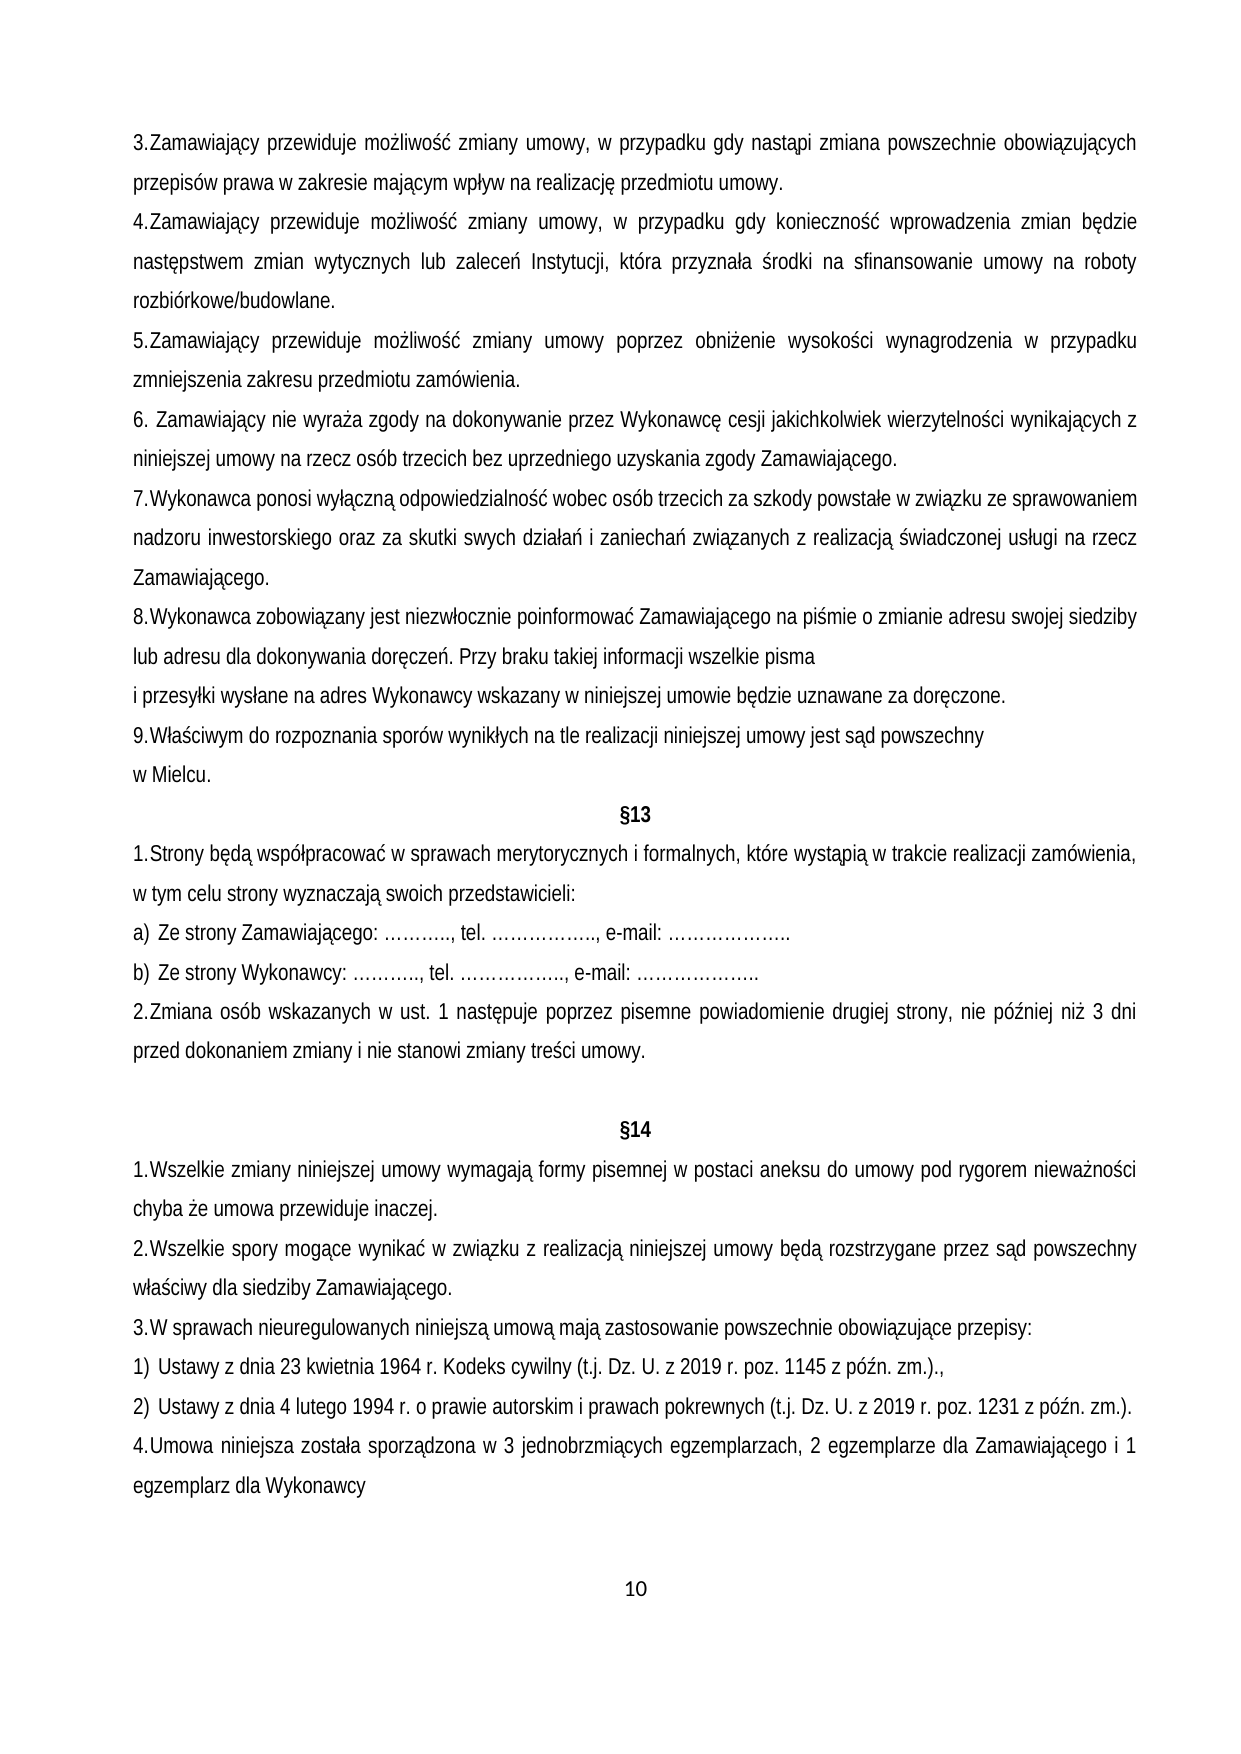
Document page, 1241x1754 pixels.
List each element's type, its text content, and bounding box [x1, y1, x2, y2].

text w Mielcu. [133, 761, 1138, 787]
text 1. Wszelkie zmiany niniejszej umowy wymagają formy pisemnej w postaci aneksu do umowy pod rygorem nieważności chyba że umowa przewiduje inaczej. [133, 1156, 1138, 1222]
text 3. W sprawach nieuregulowanych niniejszą umową mają zastosowanie powszechnie obowiązujące przepisy: [133, 1314, 1138, 1340]
text 4. Zamawiający przewiduje możliwość zmiany umowy, w przypadku gdy konieczność wprowadzenia zmian będzie następstwem zmian wytycznych lub zaleceń Instytucji, która przyznała środki na sfinansowanie umowy na roboty rozbiórkowe/budowlane. [133, 208, 1138, 314]
text i przesyłki wysłane na adres Wykonawcy wskazany w niniejszej umowie będzie uznawane za doręczone. [133, 682, 1138, 708]
text 6. Zamawiający nie wyraża zgody na dokonywanie przez Wykonawcę cesji jakichkolwiek wierzytelności wynikających z niniejszej umowy na rzecz osób trzecich bez uprzedniego uzyskania zgody Zamawiającego. [133, 406, 1138, 472]
text 2. Wszelkie spory mogące wynikać w związku z realizacją niniejszej umowy będą rozstrzygane przez sąd powszechny właściwy dla siedziby Zamawiającego. [133, 1235, 1138, 1301]
text §14 [133, 1116, 1138, 1143]
text 2) Ustawy z dnia 4 lutego 1994 r. o prawie autorskim i prawach pokrewnych (t.j. Dz. U. z 2019 r. poz. 1231 z późn. zm.). [133, 1393, 1138, 1419]
text 7. Wykonawca ponosi wyłączną odpowiedzialność wobec osób trzecich za szkody powstałe w związku ze sprawowaniem nadzoru inwestorskiego oraz za skutki swych działań i zaniechań związanych z realizacją świadczonej usługi na rzecz Zamawiającego. [133, 485, 1138, 590]
text 1. Strony będą współpracować w sprawach merytorycznych i formalnych, które wystąpią w trakcie realizacji zamówienia, w tym celu strony wyznaczają swoich przedstawicieli: [133, 840, 1138, 906]
text a) Ze strony Zamawiającego: ……….., tel. …………….., e-mail: ……………….. [133, 919, 1138, 945]
text §13 [133, 801, 1138, 827]
text 3. Zamawiający przewiduje możliwość zmiany umowy, w przypadku gdy nastąpi zmiana powszechnie obowiązujących przepisów prawa w zakresie mającym wpływ na realizację przedmiotu umowy. [133, 129, 1138, 195]
text 8. Wykonawca zobowiązany jest niezwłocznie poinformować Zamawiającego na piśmie o zmianie adresu swojej siedziby lub adresu dla dokonywania doręczeń. Przy braku takiej informacji wszelkie pisma [133, 603, 1138, 669]
text 1) Ustawy z dnia 23 kwietnia 1964 r. Kodeks cywilny (t.j. Dz. U. z 2019 r. poz. 1145 z późn. zm.)., [133, 1353, 1138, 1379]
text 9. Właściwym do rozpoznania sporów wynikłych na tle realizacji niniejszej umowy jest sąd powszechny [133, 722, 1138, 748]
text 2. Zmiana osób wskazanych w ust. 1 następuje poprzez pisemne powiadomienie drugiej strony, nie później niż 3 dni przed dokonaniem zmiany i nie stanowi zmiany treści umowy. [133, 998, 1138, 1064]
text 4. Umowa niniejsza została sporządzona w 3 jednobrzmiących egzemplarzach, 2 egzemplarze dla Zamawiającego i 1 egzemplarz dla Wykonawcy [133, 1432, 1138, 1498]
text 5. Zamawiający przewiduje możliwość zmiany umowy poprzez obniżenie wysokości wynagrodzenia w przypadku zmniejszenia zakresu przedmiotu zamówienia. [133, 327, 1138, 393]
text b) Ze strony Wykonawcy: ……….., tel. …………….., e-mail: ……………….. [133, 958, 1138, 985]
